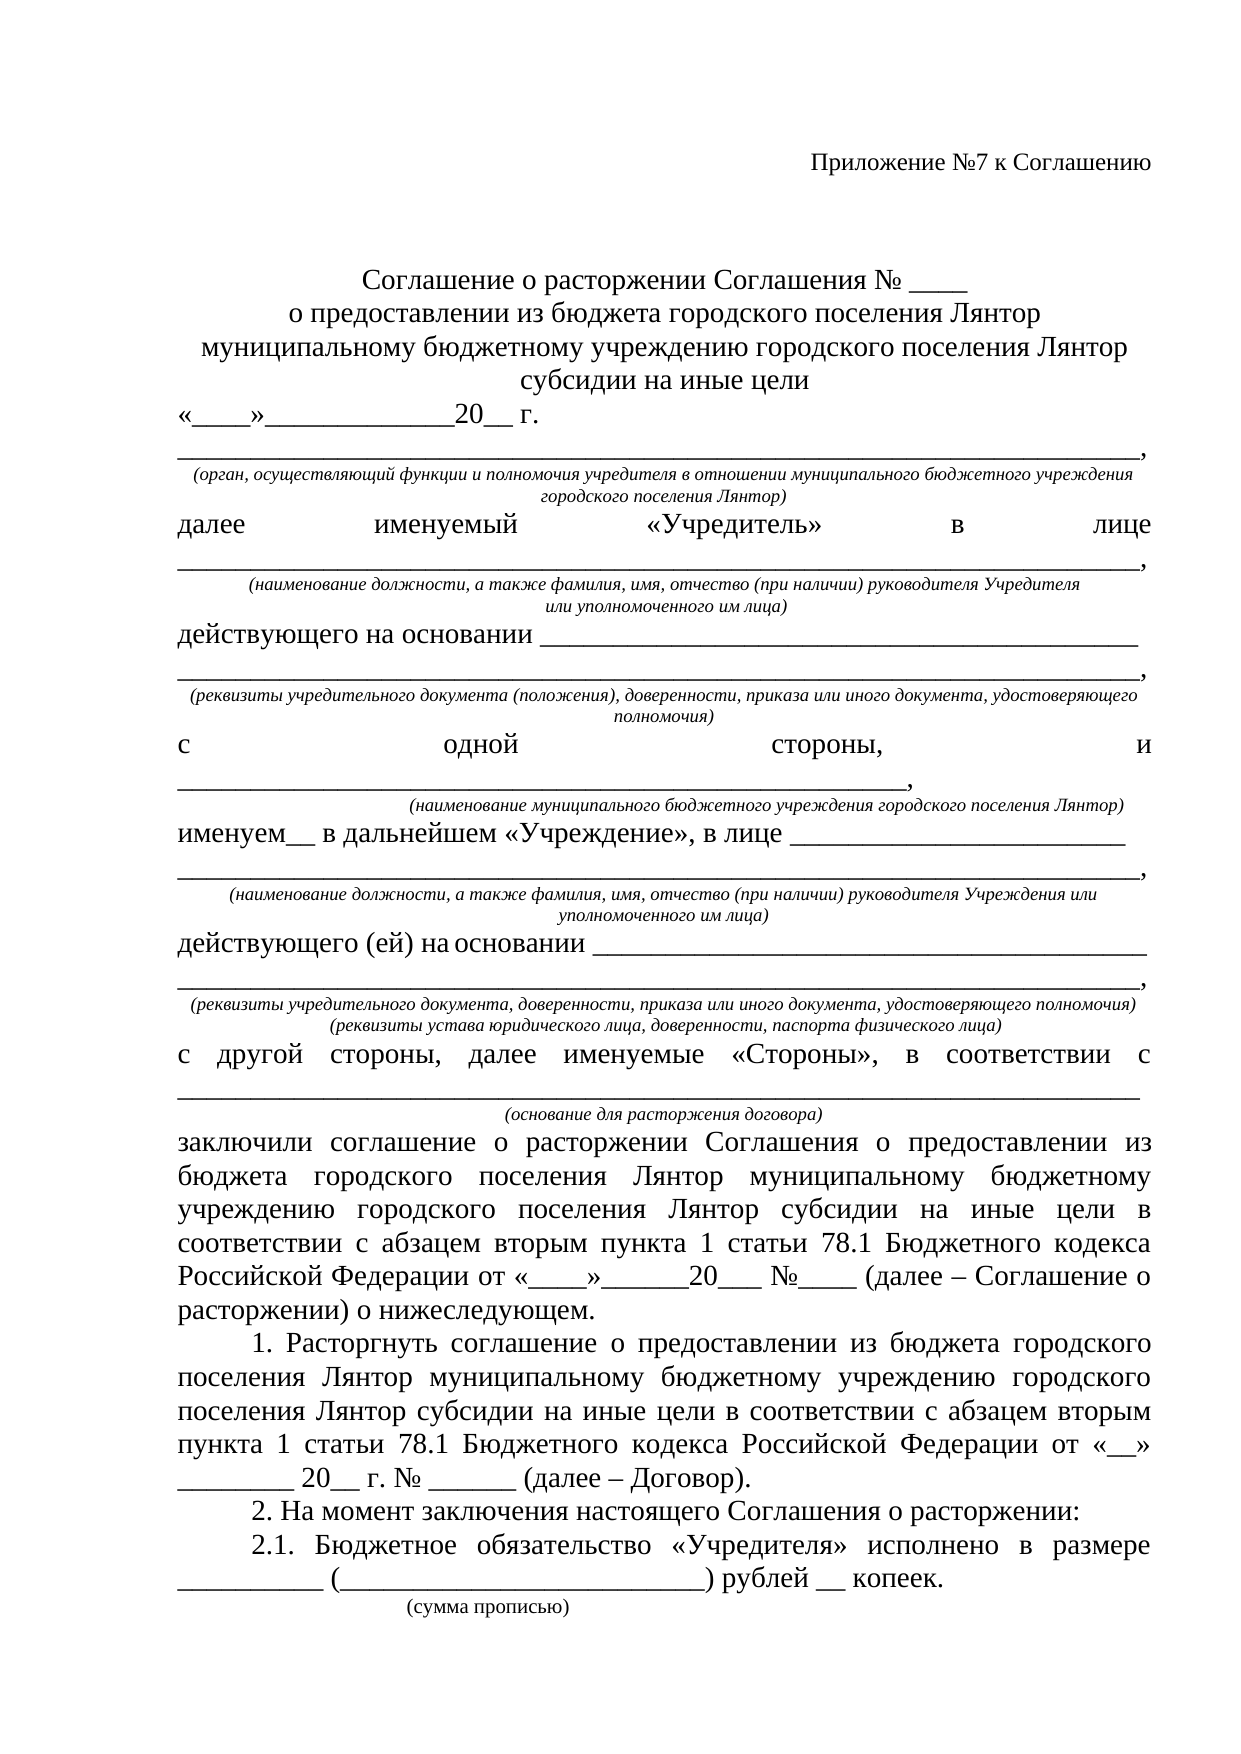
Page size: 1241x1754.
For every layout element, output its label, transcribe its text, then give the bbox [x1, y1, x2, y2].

text именуем__ в дальнейшем «Учреждение», в лице _______________________ [177, 815, 1137, 849]
text __________________________________________________________________, [177, 429, 1152, 463]
text (наименование должности, а также фамилия, имя, отчество (при наличии) руководителя Учредителя [177, 573, 1152, 595]
text или уполномоченного им лица) [177, 595, 1152, 616]
text о предоставлении из бюджета городского поселения Лянтор муниципальному бюджетному учреждению городского поселения Лянтор субсидии на иные цели [177, 295, 1152, 396]
text с одной стороны, и __________________________________________________, [177, 727, 1152, 794]
text (реквизиты учредительного документа, доверенности, приказа или иного документа, удостоверяющего полномочия) [177, 993, 1152, 1014]
text Соглашение о расторжении Соглашения № ____ [177, 262, 1152, 295]
text «____»_____________20__ г. [177, 396, 1196, 429]
text (наименование муниципального бюджетного учреждения городского поселения Лянтор) [399, 794, 1137, 815]
text далее именуемый «Учредитель» в лице __________________________________________________________________, [177, 506, 1152, 573]
text __________________________________________________________________, [177, 959, 1152, 993]
text (основание для расторжения договора) [177, 1103, 1152, 1124]
text 2.1. Бюджетное обязательство «Учредителя» исполнено в размере __________ (_________________________) рублей __ копеек. [177, 1527, 1152, 1594]
text заключили соглашение о расторжении Соглашения о предоставлении из бюджета городского поселения Лянтор муниципальному бюджетному учреждению городского поселения Лянтор субсидии на иные цели в соответствии с абзацем вторым пункта 1 статьи 78.1 Бюджетного кодекса Российской Федерации от «____»______20___ №____ (далее – Соглашение о расторжении) о нижеследующем. [177, 1124, 1152, 1326]
text (реквизиты устава юридического лица, доверенности, паспорта физического лица) [177, 1014, 1152, 1036]
text с другой стороны, далее именуемые «Стороны», в соответствии с __________________________________________________________________ [177, 1036, 1152, 1103]
text (сумма прописью) [177, 1594, 1152, 1618]
text __________________________________________________________________, [177, 849, 1152, 882]
text Приложение №7 к Соглашению [177, 147, 1152, 176]
text (наименование должности, а также фамилия, имя, отчество (при наличии) руководителя Учреждения или уполномоченного им лица) [177, 882, 1152, 926]
text (орган, осуществляющий функции и полномочия учредителя в отношении муниципального бюджетного учреждения городского поселения Лянтор) [177, 463, 1152, 506]
text действующего на основании _________________________________________ [177, 616, 1152, 650]
text 1. Расторгнуть соглашение о предоставлении из бюджета городского поселения Лянтор муниципальному бюджетному учреждению городского поселения Лянтор субсидии на иные цели в соответствии с абзацем вторым пункта 1 статьи 78.1 Бюджетного кодекса Российской Федерации от «__» ________ 20__ г. № ______ (далее – Договор). [177, 1326, 1152, 1493]
text (реквизиты учредительного документа (положения), доверенности, приказа или иного документа, удостоверяющего полномочия) [177, 683, 1152, 727]
text __________________________________________________________________, [177, 650, 1152, 683]
text 2. На момент заключения настоящего Соглашения о расторжении: [177, 1493, 1152, 1527]
text действующего (ей) на основании ______________________________________ [177, 926, 1152, 959]
